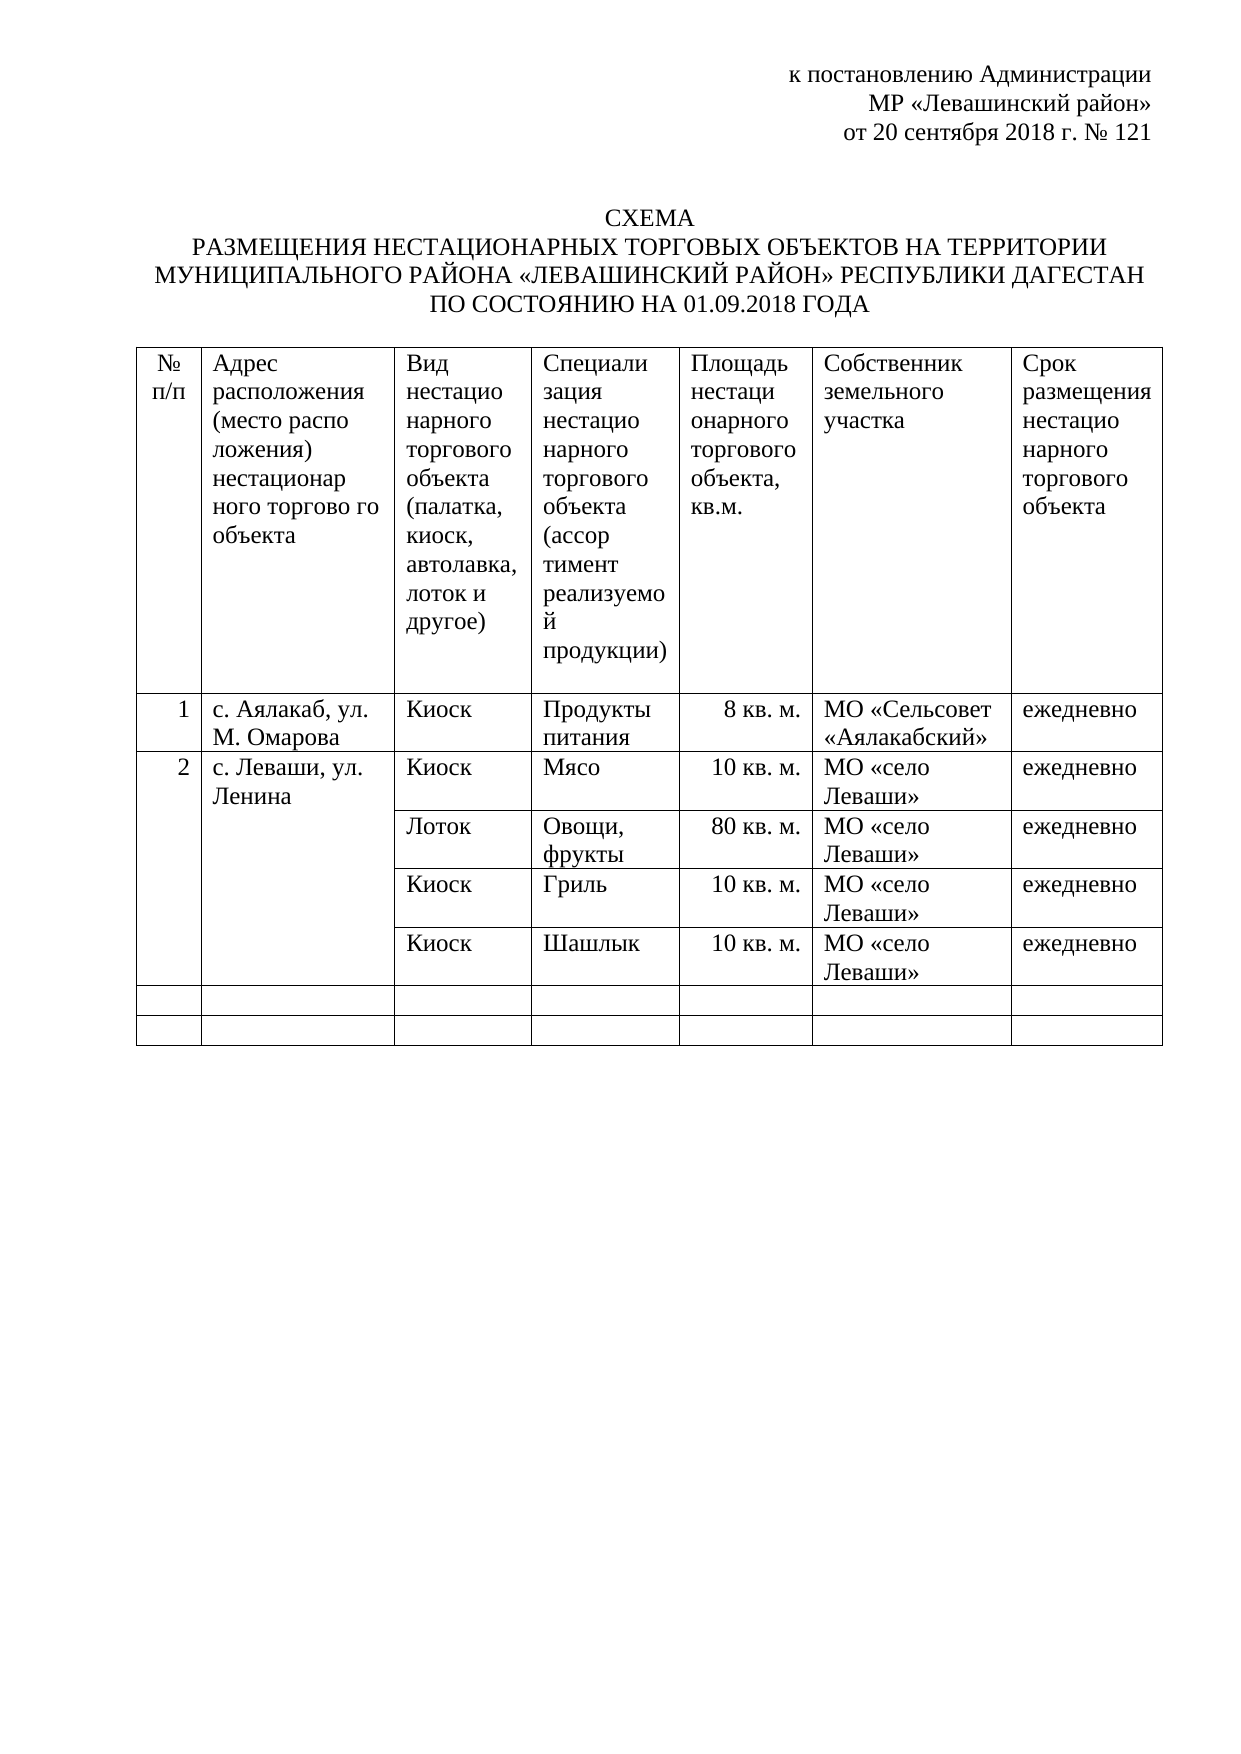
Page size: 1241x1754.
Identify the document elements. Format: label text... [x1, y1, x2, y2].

text СХЕМА [148, 203, 1152, 232]
table_cell [813, 1016, 1011, 1045]
table_cell 10 кв. м. [680, 752, 812, 810]
table_cell 10 кв. м. [680, 928, 812, 985]
table_cell Киоск [395, 694, 531, 751]
table_cell 2 [137, 752, 201, 985]
table_cell [395, 986, 531, 1015]
table_cell Мясо [532, 752, 679, 810]
table_cell 10 кв. м. [680, 869, 812, 927]
table_cell ежедневно [1012, 869, 1162, 927]
table_cell Лоток [395, 811, 531, 868]
table_cell [532, 1016, 679, 1045]
table_cell с. Леваши, ул. Ленина [202, 752, 394, 985]
table_cell Продукты питания [532, 694, 679, 751]
table_cell ежедневно [1012, 752, 1162, 810]
table_cell 1 [137, 694, 201, 751]
table_cell 80 кв. м. [680, 811, 812, 868]
table_cell [202, 1016, 394, 1045]
table_cell Киоск [395, 752, 531, 810]
text МУНИЦИПАЛЬНОГО РАЙОНА «ЛЕВАШИНСКИЙ РАЙОН» РЕСПУБЛИКИ ДАГЕСТАН ПО СОСТОЯНИЮ НА 01.09.2018 ГОДА [148, 260, 1152, 318]
table_cell Гриль [532, 869, 679, 927]
table_cell [813, 986, 1011, 1015]
table_cell с. Аялакаб, ул. М. Омарова [202, 694, 394, 751]
table_cell ежедневно [1012, 694, 1162, 751]
text РАЗМЕЩЕНИЯ НЕСТАЦИОНАРНЫХ ТОРГОВЫХ ОБЪЕКТОВ НА ТЕРРИТОРИИ [148, 232, 1152, 260]
table_cell [680, 986, 812, 1015]
table_cell [1012, 986, 1162, 1015]
table_cell МО «село Леваши» [813, 928, 1011, 985]
table_cell [395, 1016, 531, 1045]
text к постановлению Администрации [148, 59, 1152, 88]
table_cell [202, 986, 394, 1015]
table_cell [137, 986, 201, 1015]
table_cell Киоск [395, 928, 531, 985]
table_header № п/п [137, 348, 201, 693]
table_cell МО «село Леваши» [813, 811, 1011, 868]
table_cell [680, 1016, 812, 1045]
table_header Вид нестацио нарного торгового объекта (палатка, киоск, автолавка, лоток и другое) [395, 348, 531, 693]
table_cell МО «село Леваши» [813, 869, 1011, 927]
table_cell Киоск [395, 869, 531, 927]
table_cell [532, 986, 679, 1015]
table_cell [1012, 1016, 1162, 1045]
table_header Специали зация нестацио нарного торгового объекта (ассор тимент реализуемой продукции) [532, 348, 679, 693]
table_cell Овощи, фрукты [532, 811, 679, 868]
table_header Срок размещения нестацио нарного торгового объекта [1012, 348, 1162, 693]
table_cell [137, 1016, 201, 1045]
table_cell МО «село Леваши» [813, 752, 1011, 810]
table_cell МО «Сельсовет «Аялакабский» [813, 694, 1011, 751]
text от 20 сентября 2018 г. № 121 [148, 117, 1152, 145]
table_header Адрес расположения (место распо ложения) нестационар ного торгово го объекта [202, 348, 394, 693]
table_cell ежедневно [1012, 811, 1162, 868]
text МР «Левашинский район» [148, 88, 1152, 117]
table_header Площадь нестаци онарного торгового объекта, кв.м. [680, 348, 812, 693]
table_cell ежедневно [1012, 928, 1162, 985]
table_header Собственник земельного участка [813, 348, 1011, 693]
table_cell Шашлык [532, 928, 679, 985]
table_cell 8 кв. м. [680, 694, 812, 751]
